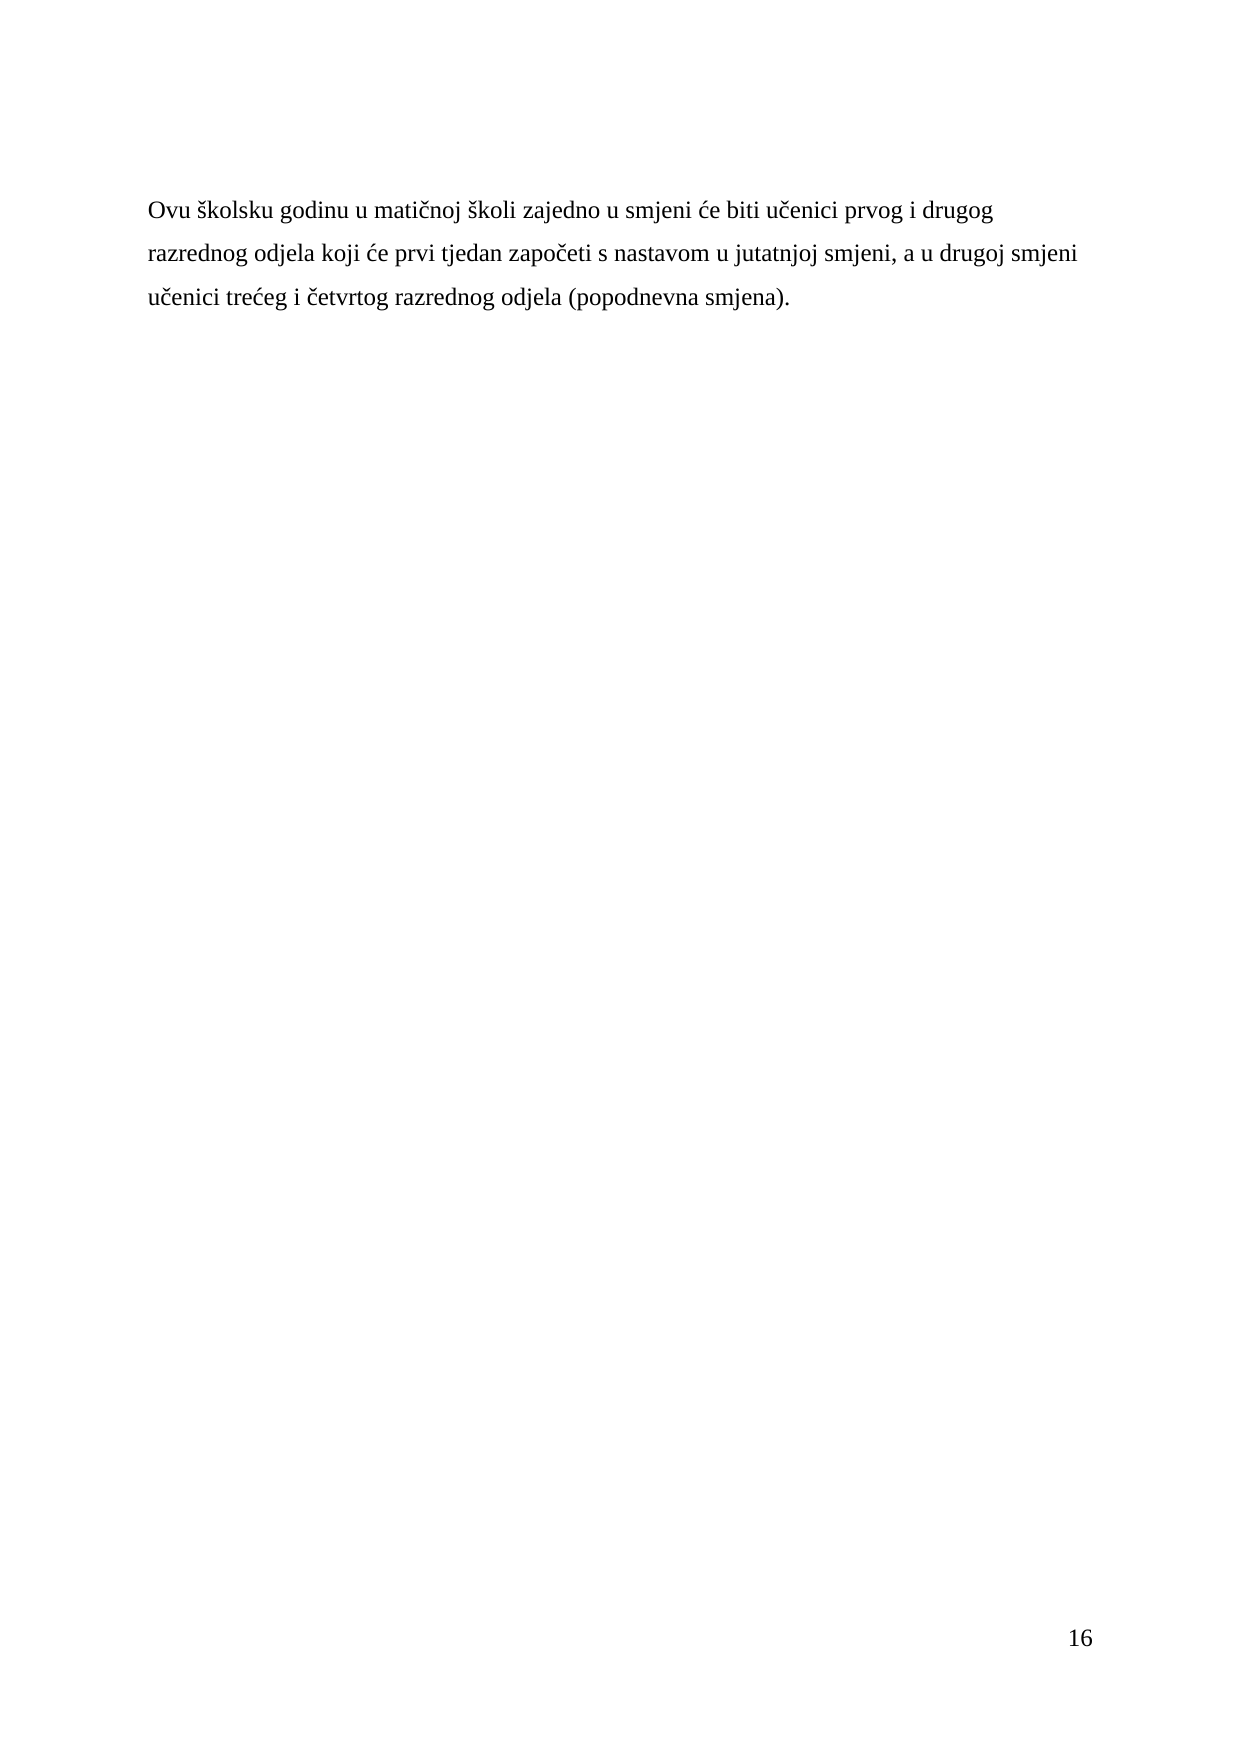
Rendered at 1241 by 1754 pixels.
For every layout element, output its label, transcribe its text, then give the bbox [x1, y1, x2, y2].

text Ovu školsku godinu u matičnoj školi zajedno u smjeni će biti učenici prvog i drugog razrednog odjela koji će prvi tjedan započeti s nastavom u jutatnjoj smjeni, a u drugoj smjeni učenici trećeg i četvrtog razrednog odjela (popodnevna smjena). [148, 195, 1093, 310]
